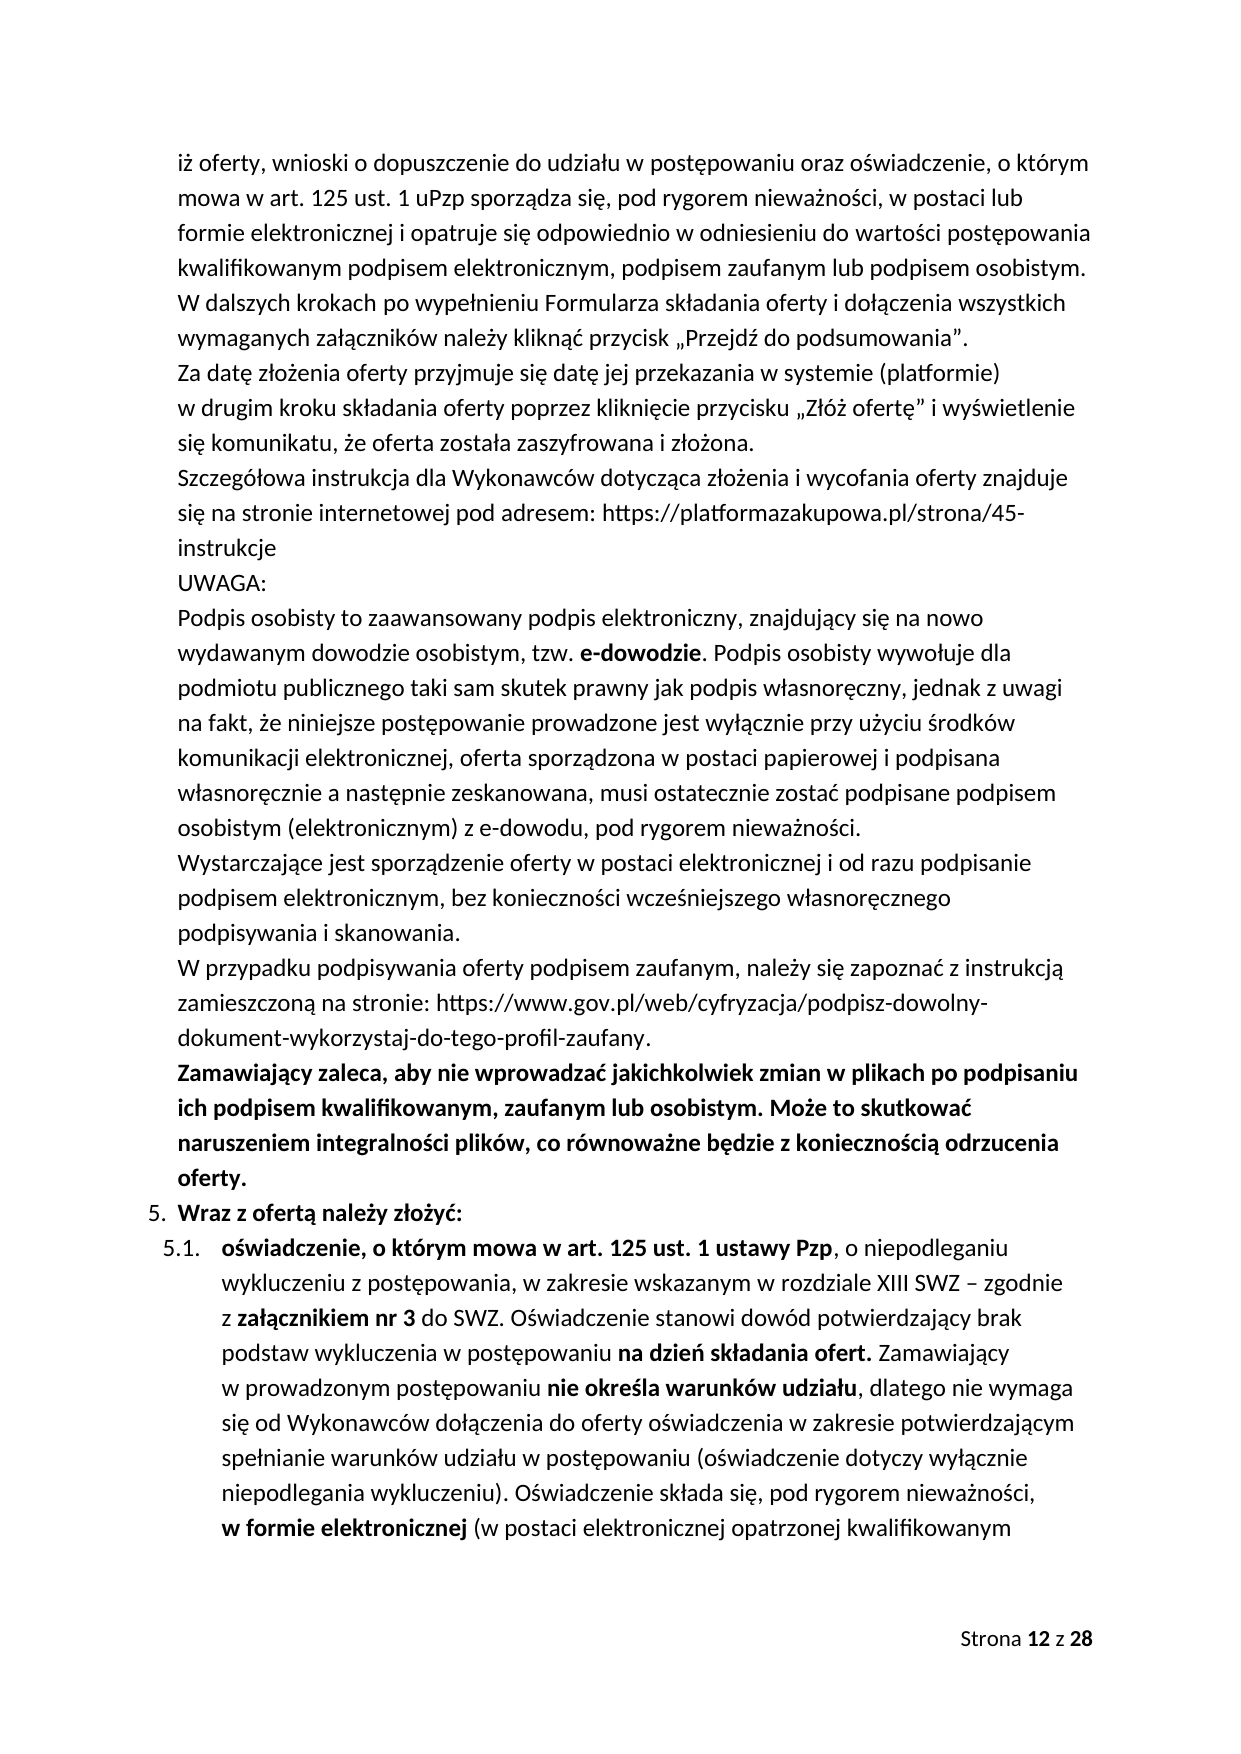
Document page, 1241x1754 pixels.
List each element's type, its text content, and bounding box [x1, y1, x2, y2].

text W dalszych krokach po wypełnieniu Formularza składania oferty i dołączenia wszystkich wymaganych załączników należy kliknąć przycisk „Przejdź do podsumowania”. [177, 288, 1093, 353]
text Zamawiający zaleca, aby nie wprowadzać jakichkolwiek zmian w plikach po podpisaniu ich podpisem kwalifikowanym, zaufanym lub osobistym. Może to skutkować naruszeniem integralności plików, co równoważne będzie z koniecznością odrzucenia oferty. [177, 1058, 1093, 1193]
text W przypadku podpisywania oferty podpisem zaufanym, należy się zapoznać z instrukcją zamieszczoną na stronie: https://www.gov.pl/web/cyfryzacja/podpisz-dowolny-dokument-wykorzystaj-do-tego-profil-zaufany. [177, 953, 1093, 1053]
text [177, 148, 1093, 283]
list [162, 1233, 1093, 1543]
text Za datę złożenia oferty przyjmuje się datę jej przekazania w systemie (platformie) w drugim kroku składania oferty poprzez kliknięcie przycisku „Złóż ofertę” i wyświetlenie się komunikatu, że oferta została zaszyfrowana i złożona. [177, 358, 1093, 458]
list Wraz z ofertą należy złożyć: [148, 1198, 1093, 1228]
text Szczegółowa instrukcja dla Wykonawców dotycząca złożenia i wycofania oferty znajduje się na stronie internetowej pod adresem: https://platformazakupowa.pl/strona/45-instrukcje [177, 463, 1093, 563]
text Wystarczające jest sporządzenie oferty w postaci elektronicznej i od razu podpisanie podpisem elektronicznym, bez konieczności wcześniejszego własnoręcznego podpisywania i skanowania. [177, 848, 1093, 948]
text Podpis osobisty to zaawansowany podpis elektroniczny, znajdujący się na nowo wydawanym dowodzie osobistym, tzw. e-dowodzie. Podpis osobisty wywołuje dla podmiotu publicznego taki sam skutek prawny jak podpis własnoręczny, jednak z uwagi na fakt, że niniejsze postępowanie prowadzone jest wyłącznie przy użyciu środków komunikacji elektronicznej, oferta sporządzona w postaci papierowej i podpisana własnoręcznie a następnie zeskanowana, musi ostatecznie zostać podpisane podpisem osobistym (elektronicznym) z e-dowodu, pod rygorem nieważności. [177, 603, 1093, 843]
text UWAGA: [177, 568, 1093, 598]
